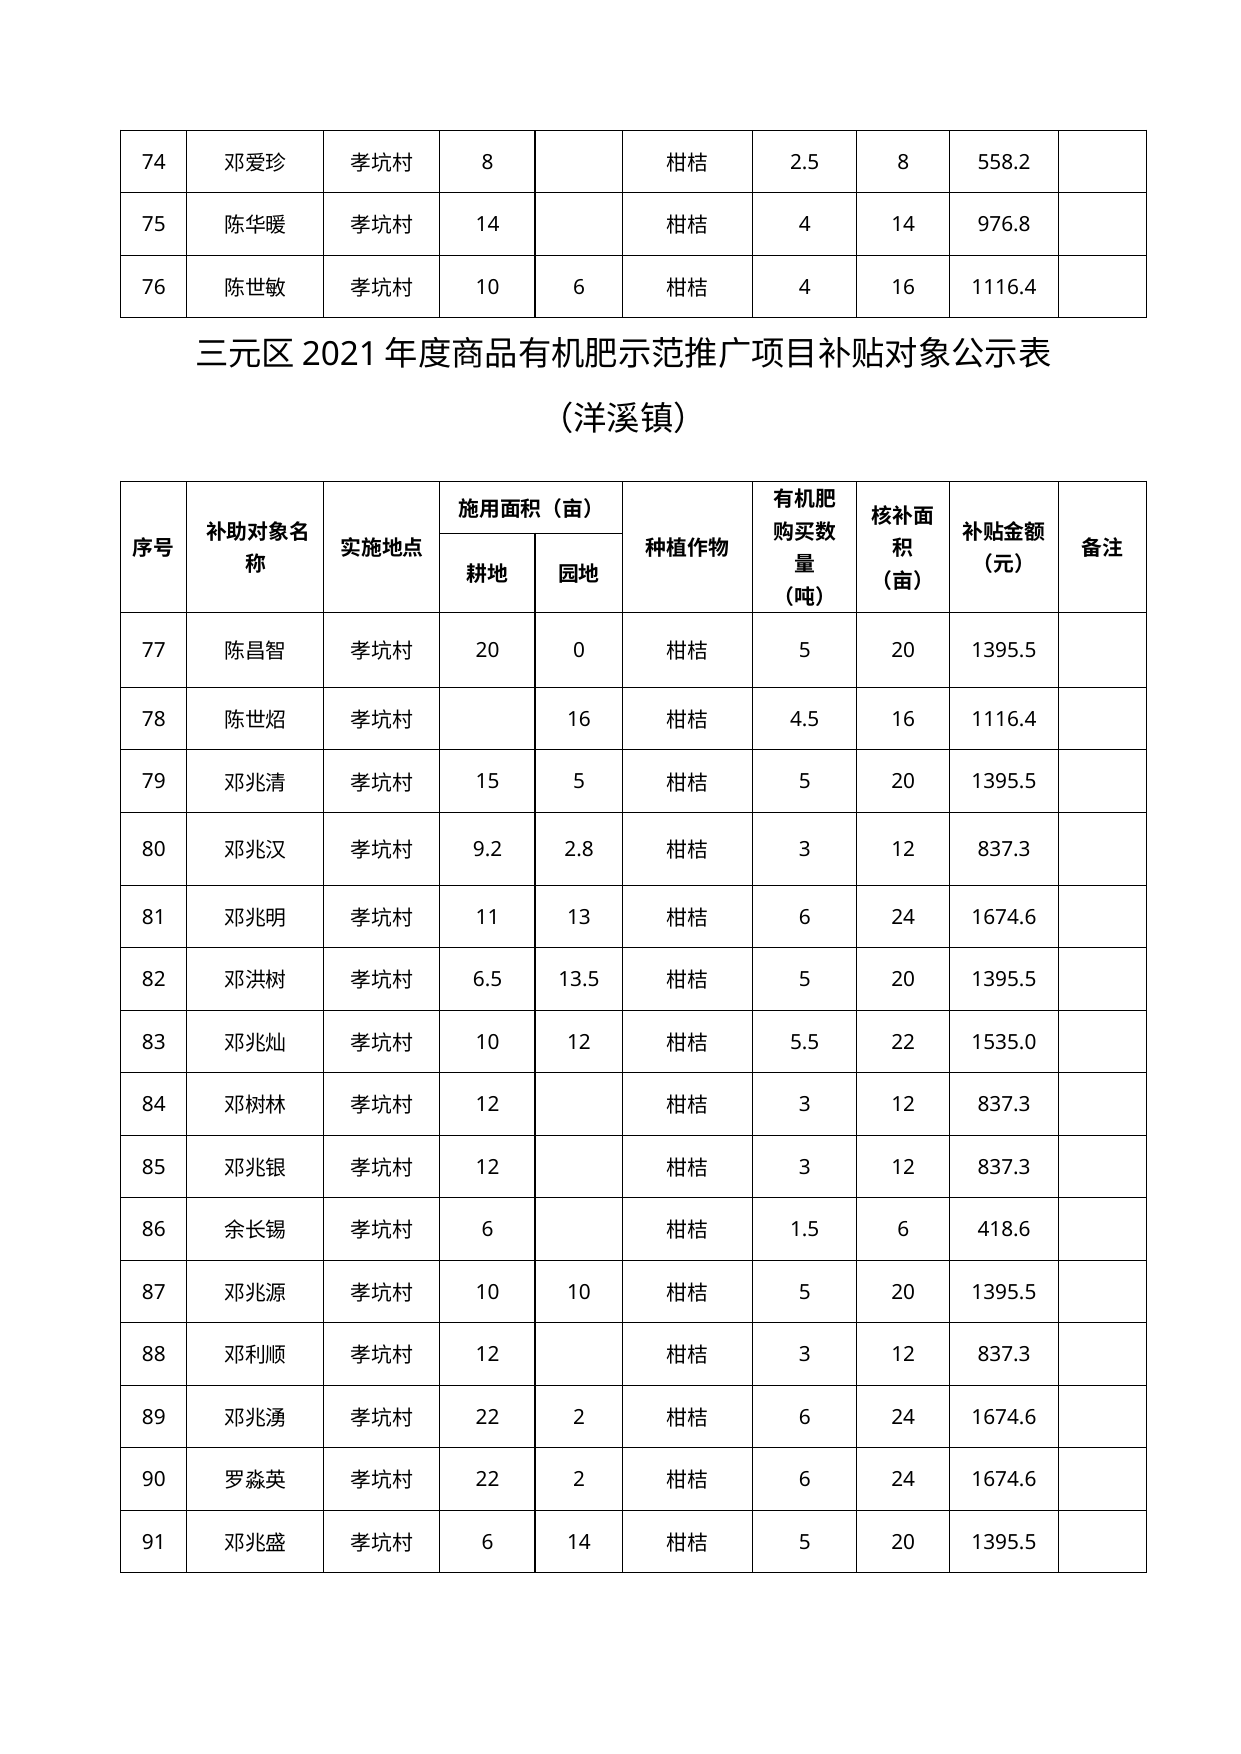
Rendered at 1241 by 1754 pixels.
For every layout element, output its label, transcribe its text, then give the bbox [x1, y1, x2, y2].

table_cell 柑桔 [623, 193, 752, 254]
table_cell 90 [121, 1448, 186, 1509]
table_cell 孝坑村 [324, 886, 439, 947]
table_cell 81 [121, 886, 186, 947]
table_cell 1.5 [753, 1198, 856, 1259]
table_cell 邓爱珍 [187, 131, 323, 192]
table_cell [1059, 948, 1146, 1009]
table_cell [1059, 886, 1146, 947]
table_header 补助对象名称 [187, 482, 323, 612]
table_cell 3 [753, 1073, 856, 1134]
table_cell 陈世炤 [187, 688, 323, 749]
table_cell [1059, 813, 1146, 884]
table_cell 1535.0 [950, 1011, 1058, 1072]
table_cell 6 [753, 886, 856, 947]
table_cell 6 [536, 256, 622, 317]
table_cell 5 [753, 948, 856, 1009]
table_header 实施地点 [324, 482, 439, 612]
table_cell 孝坑村 [324, 813, 439, 884]
table_cell 15 [440, 750, 534, 812]
table_cell 837.3 [950, 1073, 1058, 1134]
table_cell 77 [121, 613, 186, 687]
table_cell 12 [440, 1073, 534, 1134]
table_cell 5.5 [753, 1011, 856, 1072]
table_cell 20 [857, 1261, 949, 1322]
table_cell [1059, 613, 1146, 687]
table_cell 976.8 [950, 193, 1058, 254]
table_cell 6 [440, 1198, 534, 1259]
table_cell 24 [857, 1448, 949, 1509]
table_cell 89 [121, 1386, 186, 1447]
table_cell [536, 1073, 622, 1134]
table_cell 82 [121, 948, 186, 1009]
table_cell 孝坑村 [324, 750, 439, 812]
table_cell [1059, 1073, 1146, 1134]
table_cell 柑桔 [623, 1386, 752, 1447]
table_cell 1395.5 [950, 750, 1058, 812]
table_cell 9.2 [440, 813, 534, 884]
table_cell 14 [857, 193, 949, 254]
table_cell 1395.5 [950, 1511, 1058, 1572]
table_cell 余长锡 [187, 1198, 323, 1259]
table_cell 13 [536, 886, 622, 947]
table_cell 1116.4 [950, 688, 1058, 749]
table_cell 柑桔 [623, 1511, 752, 1572]
table_cell 12 [857, 1323, 949, 1384]
table_cell 邓利顺 [187, 1323, 323, 1384]
table_cell 3 [753, 1136, 856, 1197]
table_cell 5 [753, 750, 856, 812]
table_header 施用面积（亩） [440, 482, 622, 533]
table_header 补贴金额（元） [950, 482, 1058, 612]
table_cell [1059, 1011, 1146, 1072]
table_cell 558.2 [950, 131, 1058, 192]
table_cell 75 [121, 193, 186, 254]
table_cell 8 [857, 131, 949, 192]
table_cell 12 [857, 813, 949, 884]
table_cell 0 [536, 613, 622, 687]
table_cell 邓树林 [187, 1073, 323, 1134]
table_cell 柑桔 [623, 1198, 752, 1259]
table_cell 1674.6 [950, 886, 1058, 947]
table_cell 2 [536, 1448, 622, 1509]
table_cell 80 [121, 813, 186, 884]
table_cell 孝坑村 [324, 1511, 439, 1572]
table_cell 陈昌智 [187, 613, 323, 687]
table_cell 1395.5 [950, 613, 1058, 687]
table_cell 1674.6 [950, 1386, 1058, 1447]
table_cell [1059, 131, 1146, 192]
table_cell 837.3 [950, 1323, 1058, 1384]
table_cell 5 [753, 613, 856, 687]
table_cell 罗淼英 [187, 1448, 323, 1509]
table_cell 12 [536, 1011, 622, 1072]
table_cell 20 [857, 1511, 949, 1572]
table_cell [440, 688, 534, 749]
table_cell 22 [440, 1448, 534, 1509]
table_cell 孝坑村 [324, 613, 439, 687]
table_cell 4.5 [753, 688, 856, 749]
table_cell 邓兆盛 [187, 1511, 323, 1572]
table_cell 柑桔 [623, 1073, 752, 1134]
table_cell 园地 [536, 534, 622, 612]
table_cell [1059, 750, 1146, 812]
table_cell [1059, 1511, 1146, 1572]
table_cell 柑桔 [623, 1323, 752, 1384]
table_cell 87 [121, 1261, 186, 1322]
table_cell 3 [753, 813, 856, 884]
table_cell 孝坑村 [324, 1261, 439, 1322]
table_cell [536, 193, 622, 254]
table_header 核补面积（亩） [857, 482, 949, 612]
table_cell 10 [440, 1011, 534, 1072]
table_cell 柑桔 [623, 1261, 752, 1322]
table_cell 74 [121, 131, 186, 192]
table_cell 12 [857, 1073, 949, 1134]
table_cell 柑桔 [623, 886, 752, 947]
table_cell 柑桔 [623, 613, 752, 687]
table_cell 14 [536, 1511, 622, 1572]
table_cell 2.5 [753, 131, 856, 192]
table_header 备注 [1059, 482, 1146, 612]
table_cell 陈华暖 [187, 193, 323, 254]
table_cell 陈世敏 [187, 256, 323, 317]
table_cell 837.3 [950, 813, 1058, 884]
table_cell [1059, 1386, 1146, 1447]
table_cell 孝坑村 [324, 1011, 439, 1072]
table_cell 6.5 [440, 948, 534, 1009]
table_cell [1059, 1198, 1146, 1259]
table_header 有机肥购买数量（吨） [753, 482, 856, 612]
table_cell 20 [857, 948, 949, 1009]
table_cell 85 [121, 1136, 186, 1197]
table_cell 邓兆湧 [187, 1386, 323, 1447]
table_cell 10 [536, 1261, 622, 1322]
table_cell 88 [121, 1323, 186, 1384]
table_cell 6 [753, 1386, 856, 1447]
table_cell 4 [753, 193, 856, 254]
text 三元区2021年度商品有机肥示范推广项目补贴对象公示表 [122, 318, 1124, 383]
table_cell 柑桔 [623, 131, 752, 192]
table_cell 10 [440, 1261, 534, 1322]
table_cell 76 [121, 256, 186, 317]
table_cell 孝坑村 [324, 256, 439, 317]
table_cell 1395.5 [950, 948, 1058, 1009]
table_cell 24 [857, 1386, 949, 1447]
table_cell [536, 1136, 622, 1197]
table_cell 20 [857, 613, 949, 687]
table_cell 5 [753, 1511, 856, 1572]
table_cell 邓兆灿 [187, 1011, 323, 1072]
table_cell 柑桔 [623, 688, 752, 749]
table_cell 20 [440, 613, 534, 687]
table_cell 16 [857, 256, 949, 317]
table_cell 柑桔 [623, 750, 752, 812]
table_cell 24 [857, 886, 949, 947]
table_cell 2.8 [536, 813, 622, 884]
table_cell 13.5 [536, 948, 622, 1009]
table_cell 邓兆银 [187, 1136, 323, 1197]
table_cell 孝坑村 [324, 131, 439, 192]
table_cell 邓兆源 [187, 1261, 323, 1322]
table_cell 22 [440, 1386, 534, 1447]
table_cell [1059, 1261, 1146, 1322]
table_cell 邓兆汉 [187, 813, 323, 884]
table_cell 6 [753, 1448, 856, 1509]
table_cell 10 [440, 256, 534, 317]
table_cell [1059, 1448, 1146, 1509]
table_cell 耕地 [440, 534, 534, 612]
table_cell [1059, 1136, 1146, 1197]
table_cell 8 [440, 131, 534, 192]
table_cell 孝坑村 [324, 1073, 439, 1134]
table_cell 22 [857, 1011, 949, 1072]
table_cell [536, 131, 622, 192]
table_cell 孝坑村 [324, 1136, 439, 1197]
table_cell 2 [536, 1386, 622, 1447]
table_cell 20 [857, 750, 949, 812]
table_cell 86 [121, 1198, 186, 1259]
table_cell 16 [536, 688, 622, 749]
table_header 种植作物 [623, 482, 752, 612]
table_cell 柑桔 [623, 1448, 752, 1509]
table_cell 1395.5 [950, 1261, 1058, 1322]
table_cell 16 [857, 688, 949, 749]
table_cell 83 [121, 1011, 186, 1072]
table_cell 孝坑村 [324, 688, 439, 749]
table_cell 柑桔 [623, 1136, 752, 1197]
table_cell 柑桔 [623, 948, 752, 1009]
table_cell 柑桔 [623, 1011, 752, 1072]
table_cell [536, 1323, 622, 1384]
table_cell [1059, 256, 1146, 317]
table_cell [1059, 1323, 1146, 1384]
table_cell 1116.4 [950, 256, 1058, 317]
text （洋溪镇） [122, 383, 1124, 448]
table_cell 12 [440, 1136, 534, 1197]
table_cell 12 [440, 1323, 534, 1384]
table_cell [1059, 688, 1146, 749]
table_cell 1674.6 [950, 1448, 1058, 1509]
table_cell 11 [440, 886, 534, 947]
table_cell 6 [440, 1511, 534, 1572]
table_cell 5 [753, 1261, 856, 1322]
table_cell 3 [753, 1323, 856, 1384]
table_cell 柑桔 [623, 256, 752, 317]
table_cell 91 [121, 1511, 186, 1572]
table_cell 14 [440, 193, 534, 254]
table_cell 孝坑村 [324, 1323, 439, 1384]
table_cell 孝坑村 [324, 1386, 439, 1447]
table_cell 邓兆明 [187, 886, 323, 947]
table_cell 邓洪树 [187, 948, 323, 1009]
table_cell 837.3 [950, 1136, 1058, 1197]
table_cell 孝坑村 [324, 193, 439, 254]
table_header 序号 [121, 482, 186, 612]
table_cell 12 [857, 1136, 949, 1197]
table_cell 5 [536, 750, 622, 812]
table_cell [1059, 193, 1146, 254]
table_cell 邓兆清 [187, 750, 323, 812]
table_cell 孝坑村 [324, 1198, 439, 1259]
table_cell 79 [121, 750, 186, 812]
table_cell [536, 1198, 622, 1259]
table_cell 柑桔 [623, 813, 752, 884]
table_cell 418.6 [950, 1198, 1058, 1259]
table_cell 6 [857, 1198, 949, 1259]
table_cell 78 [121, 688, 186, 749]
table_cell 84 [121, 1073, 186, 1134]
table_cell 孝坑村 [324, 948, 439, 1009]
table_cell 孝坑村 [324, 1448, 439, 1509]
table_cell 4 [753, 256, 856, 317]
